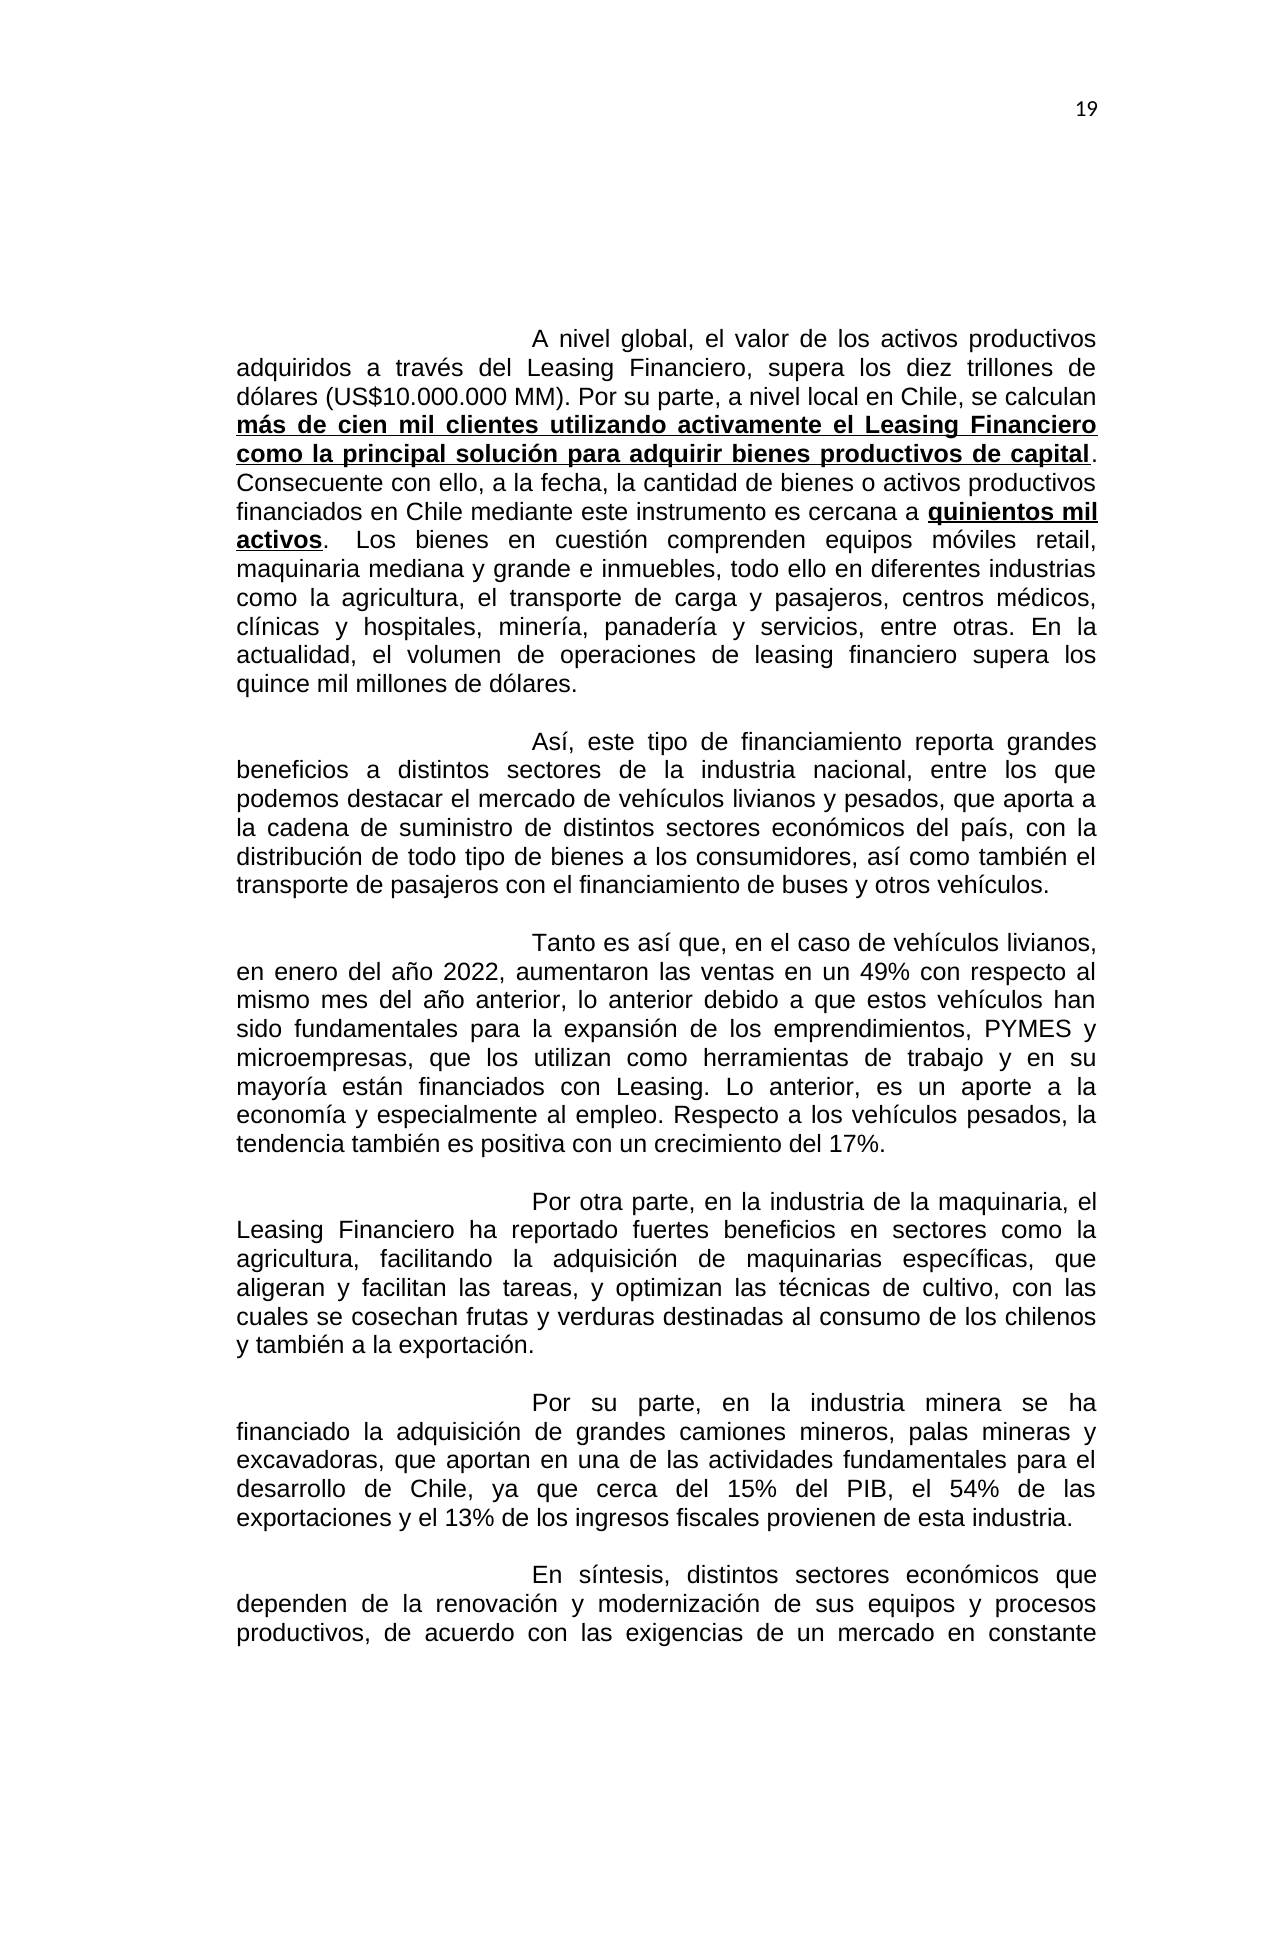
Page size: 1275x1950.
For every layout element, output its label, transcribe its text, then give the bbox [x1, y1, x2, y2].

text Por otra parte, en la industria de la maquinaria, el Leasing Financiero ha reportado fuertes beneficios en sectores como la agricultura, facilitando la adquisición de maquinarias específicas, que aligeran y facilitan las tareas, y optimizan las técnicas de cultivo, con las cuales se cosechan frutas y verduras destinadas al consumo de los chilenos y también a la exportación. [236, 1187, 1098, 1359]
text Tanto es así que, en el caso de vehículos livianos, en enero del año 2022, aumentaron las ventas en un 49% con respecto al mismo mes del año anterior, lo anterior debido a que estos vehículos han sido fundamentales para la expansión de los emprendimientos, PYMES y microempresas, que los utilizan como herramientas de trabajo y en su mayoría están financiados con Leasing. Lo anterior, es un aporte a la economía y especialmente al empleo. Respecto a los vehículos pesados, la tendencia también es positiva con un crecimiento del 17%. [236, 928, 1098, 1158]
text Así, este tipo de financiamiento reporta grandes beneficios a distintos sectores de la industria nacional, entre los que podemos destacar el mercado de vehículos livianos y pesados, que aporta a la cadena de suministro de distintos sectores económicos del país, con la distribución de todo tipo de bienes a los consumidores, así como también el transporte de pasajeros con el financiamiento de buses y otros vehículos. [236, 727, 1098, 899]
text A nivel global, el valor de los activos productivos adquiridos a través del Leasing Financiero, supera los diez trillones de dólares (US$10.000.000 MM). Por su parte, a nivel local en Chile, se calculan más de cien mil clientes utilizando activamente el Leasing Financiero como la principal solución para adquirir bienes productivos de capital. Consecuente con ello, a la fecha, la cantidad de bienes o activos productivos financiados en Chile mediante este instrumento es cercana a quinientos mil activos. Los bienes en cuestión comprenden equipos móviles retail, maquinaria mediana y grande e inmuebles, todo ello en diferentes industrias como la agricultura, el transporte de carga y pasajeros, centros médicos, clínicas y hospitales, minería, panadería y servicios, entre otras. En la actualidad, el volumen de operaciones de leasing financiero supera los quince mil millones de dólares. [236, 324, 1098, 435]
text Por su parte, en la industria minera se ha financiado la adquisición de grandes camiones mineros, palas mineras y excavadoras, que aportan en una de las actividades fundamentales para el desarrollo de Chile, ya que cerca del 15% del PIB, el 54% de las exportaciones y el 13% de los ingresos fiscales provienen de esta industria. [236, 1388, 1098, 1532]
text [236, 1560, 1098, 1647]
text A nivel global, el valor de los activos productivos adquiridos a través del Leasing Financiero, supera los diez trillones de dólares (US$10.000.000 MM). Por su parte, a nivel local en Chile, se calculan más de cien mil clientes utilizando activamente el Leasing Financiero como la principal solución para adquirir bienes productivos de capital. Consecuente con ello, a la fecha, la cantidad de bienes o activos productivos financiados en Chile mediante este instrumento es cercana a quinientos mil activos. Los bienes en cuestión comprenden equipos móviles retail, maquinaria mediana y grande e inmuebles, todo ello en diferentes industrias como la agricultura, el transporte de carga y pasajeros, centros médicos, clínicas y hospitales, minería, panadería y servicios, entre otras. En la actualidad, el volumen de operaciones de leasing financiero supera los quince mil millones de dólares. [236, 436, 1098, 698]
